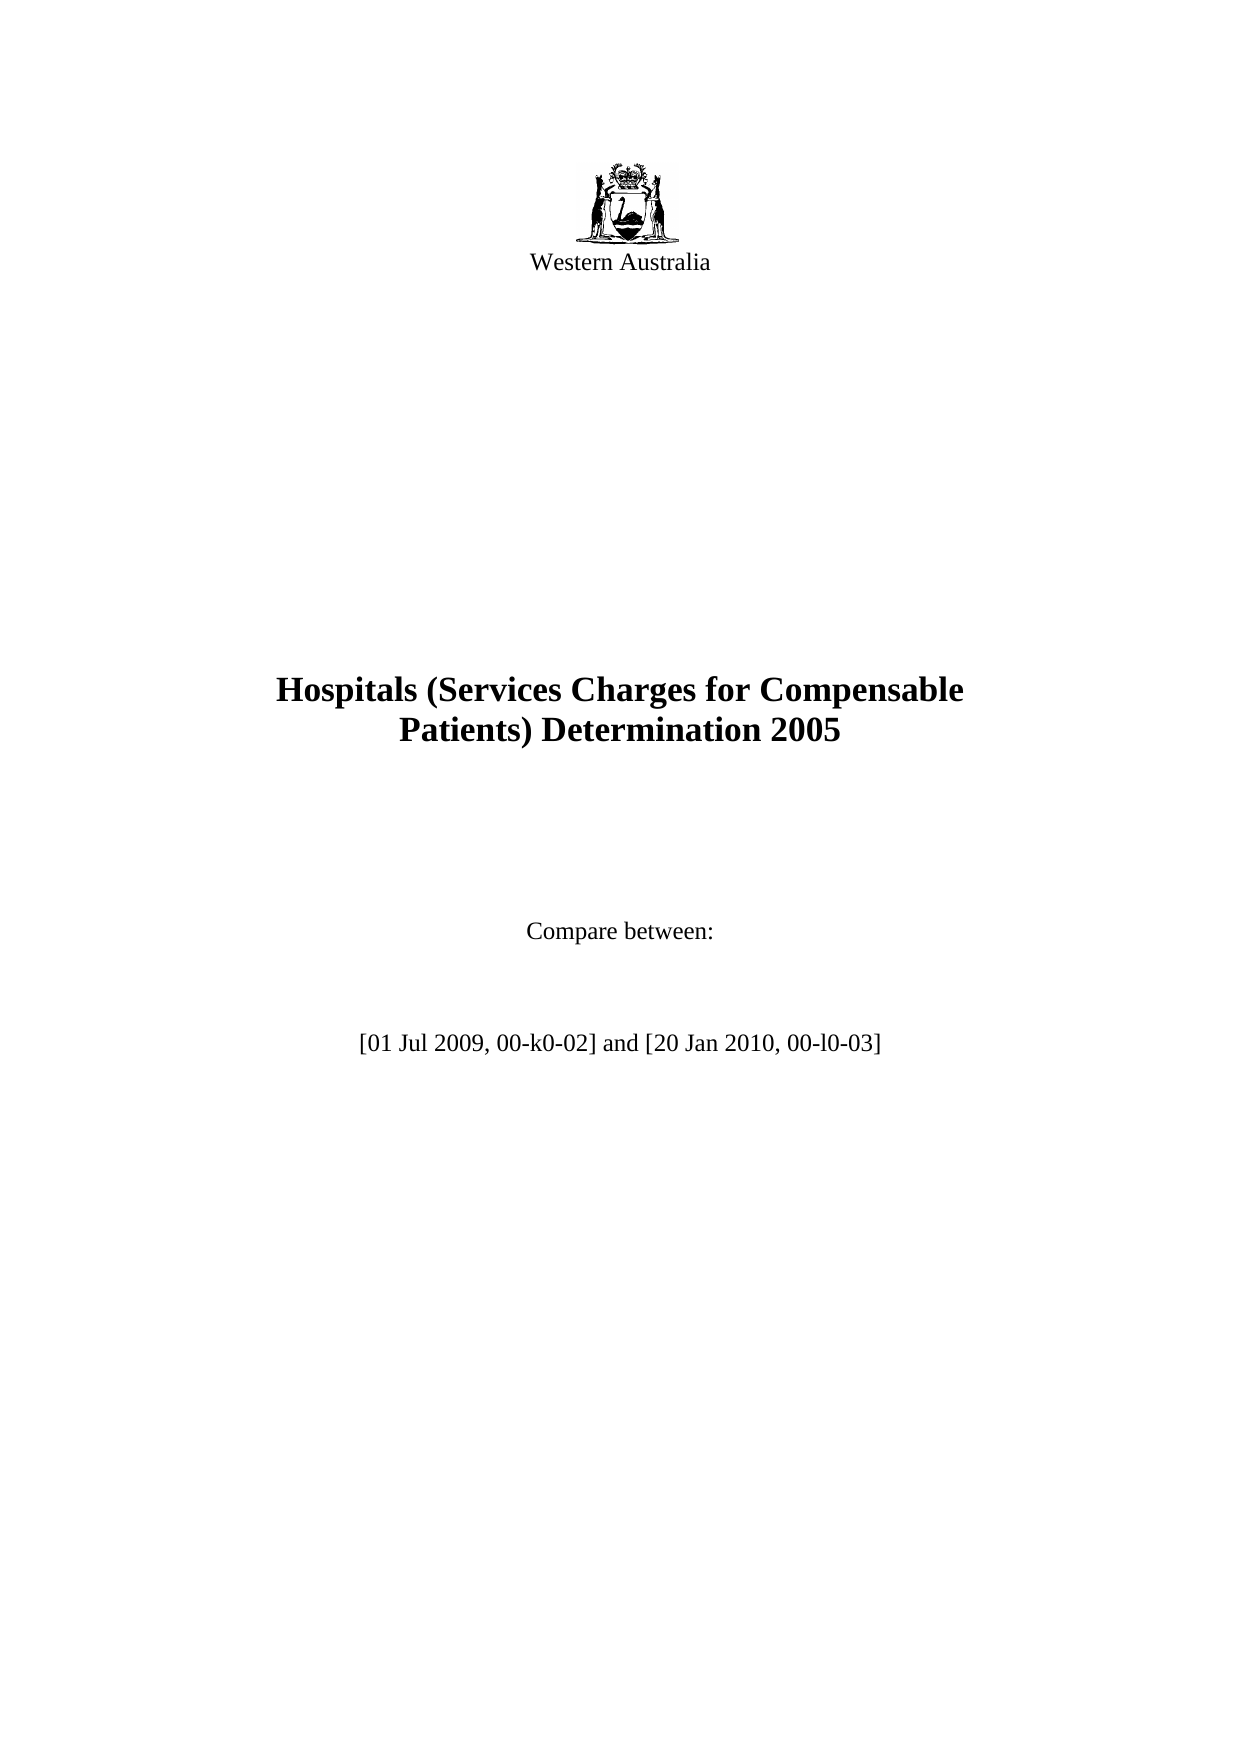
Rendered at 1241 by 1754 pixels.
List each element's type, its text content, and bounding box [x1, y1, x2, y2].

text [01 Jul 2009, 00-k0-02] and [20 Jan 2010, 00-l0-03] [251, 1028, 990, 1057]
text Hospitals (Services Charges for Compensable Patients) Determination 2005 [251, 668, 990, 749]
text Western Australia [251, 247, 990, 276]
text Compare between: [251, 916, 990, 945]
picture [575, 162, 679, 246]
